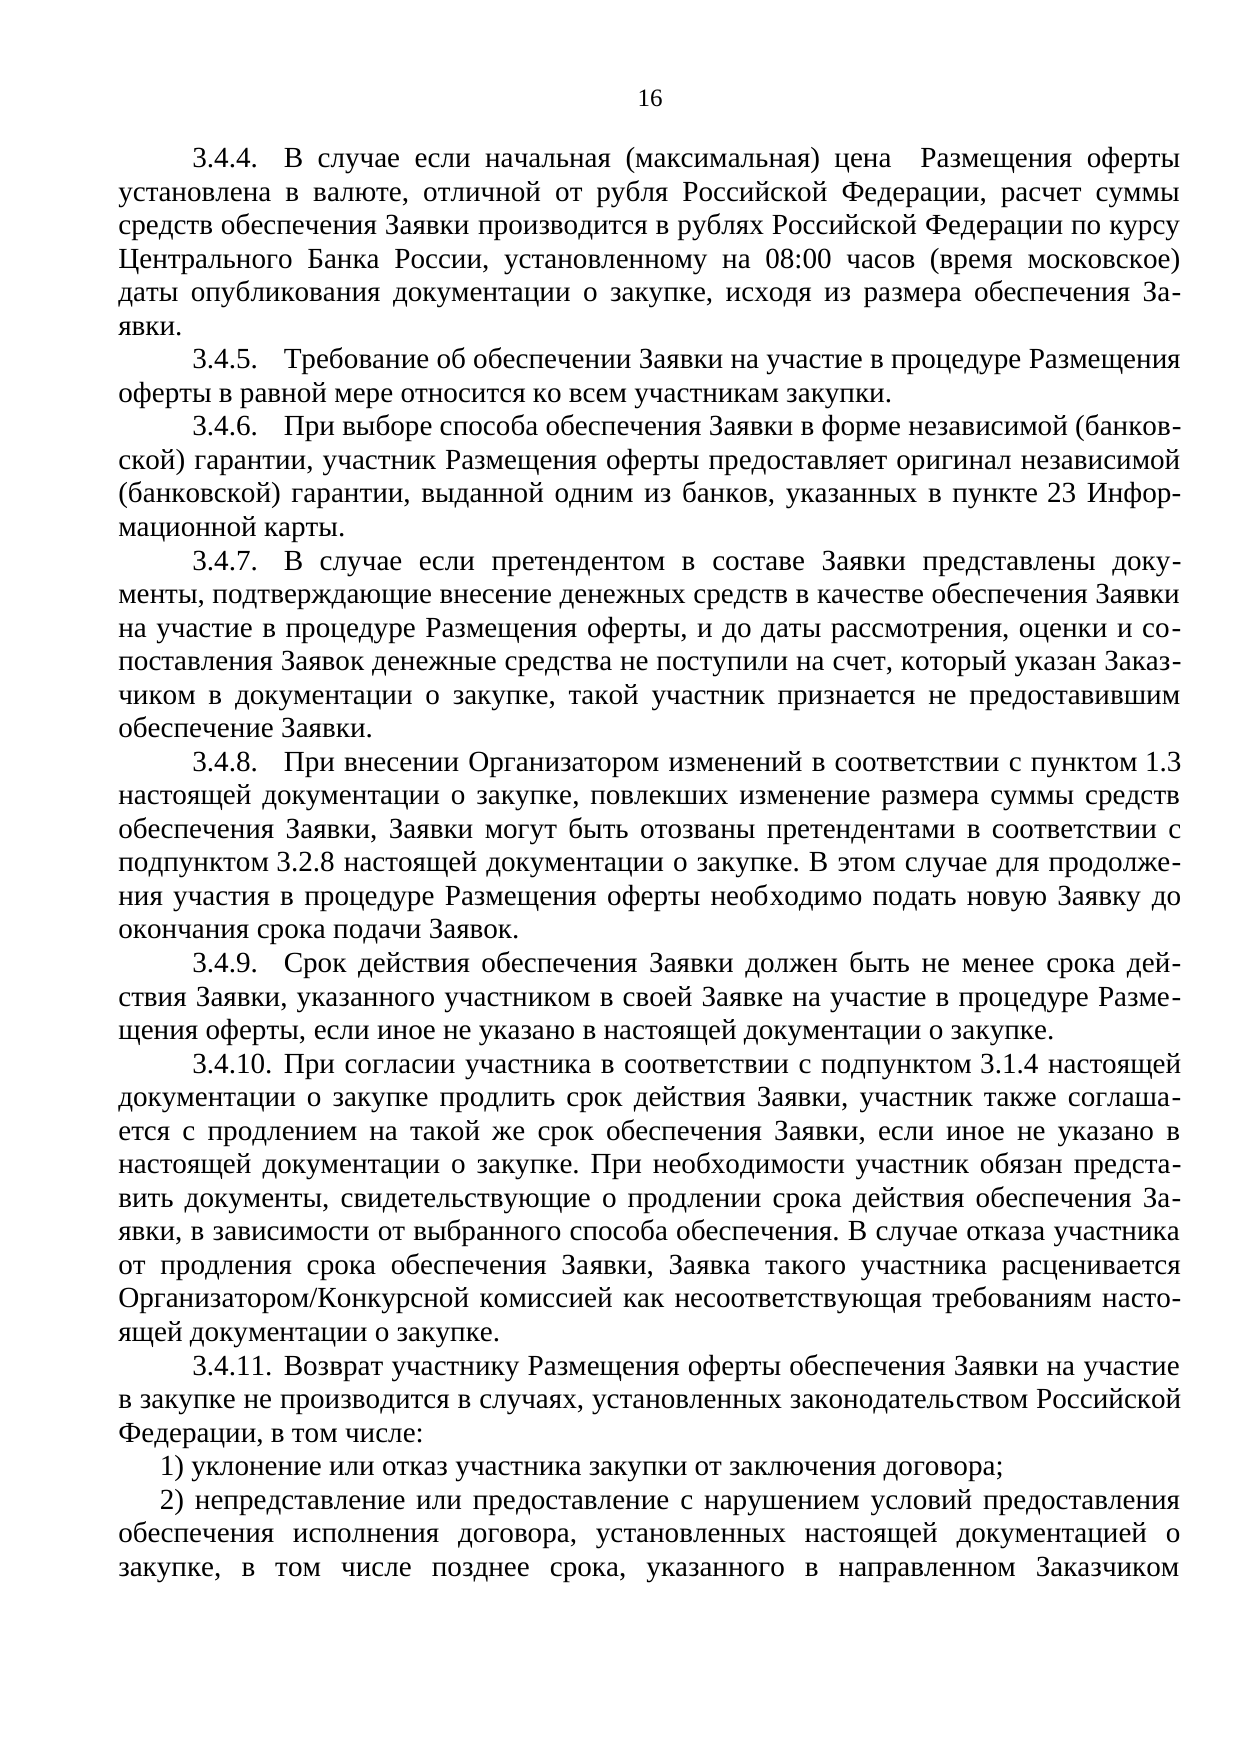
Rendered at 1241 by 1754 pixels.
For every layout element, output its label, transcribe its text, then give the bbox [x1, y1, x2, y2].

list Срок действия обеспечения Заявки должен быть не менее срока действия Заявки, указанного участником в своей Заявке на участие в процедуре Размещения оферты, если иное не указано в настоящей документации о закупке. [118, 945, 1181, 1046]
list При выборе способа обеспечения Заявки в форме независимой (банковской) гарантии, участник Размещения оферты предоставляет оригинал независимой (банковской) гарантии, выданной одним из банков, указанных в пункте 23 Информационной карты. [118, 408, 1181, 543]
text 1) уклонение или отказ участника закупки от заключения договора; [118, 1448, 1181, 1482]
list Требование об обеспечении Заявки на участие в процедуре Размещения оферты в равной мере относится ко всем участникам закупки. [118, 341, 1181, 408]
list При внесении Организатором изменений в соответствии с пунктом 1.3 настоящей документации о закупке, повлекших изменение размера суммы средств обеспечения Заявки, Заявки могут быть отозваны претендентами в соответствии с подпунктом 3.2.8 настоящей документации о закупке. В этом случае для продолжения участия в процедуре Размещения оферты необходимо подать новую Заявку до окончания срока подачи Заявок. [118, 744, 1181, 945]
list Возврат участнику Размещения оферты обеспечения Заявки на участие в закупке не производится в случаях, установленных законодательством Российской Федерации, в том числе: [118, 1348, 1181, 1448]
list При согласии участника в соответствии с подпунктом 3.1.4 настоящей документации о закупке продлить срок действия Заявки, участник также соглашается с продлением на такой же срок обеспечения Заявки, если иное не указано в настоящей документации о закупке. При необходимости участник обязан представить документы, свидетельствующие о продлении срока действия обеспечения Заявки, в зависимости от выбранного способа обеспечения. В случае отказа участника от продления срока обеспечения Заявки, Заявка такого участника расценивается Организатором/Конкурсной комиссией как несоответствующая требованиям настоящей документации о закупке. [118, 1046, 1181, 1348]
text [118, 1482, 1181, 1582]
list В случае если претендентом в составе Заявки представлены документы, подтверждающие внесение денежных средств в качестве обеспечения Заявки на участие в процедуре Размещения оферты, и до даты рассмотрения, оценки и сопоставления Заявок денежные средства не поступили на счет, который указан Заказчиком в документации о закупке, такой участник признается не предоставившим обеспечение Заявки. [118, 543, 1181, 744]
list В случае если начальная (максимальная) цена Размещения оферты установлена в валюте, отличной от рубля Российской Федерации, расчет суммы средств обеспечения Заявки производится в рублях Российской Федерации по курсу Центрального Банка России, установленному на 08:00 часов (время московское) даты опубликования документации о закупке, исходя из размера обеспечения Заявки. [118, 140, 1181, 341]
